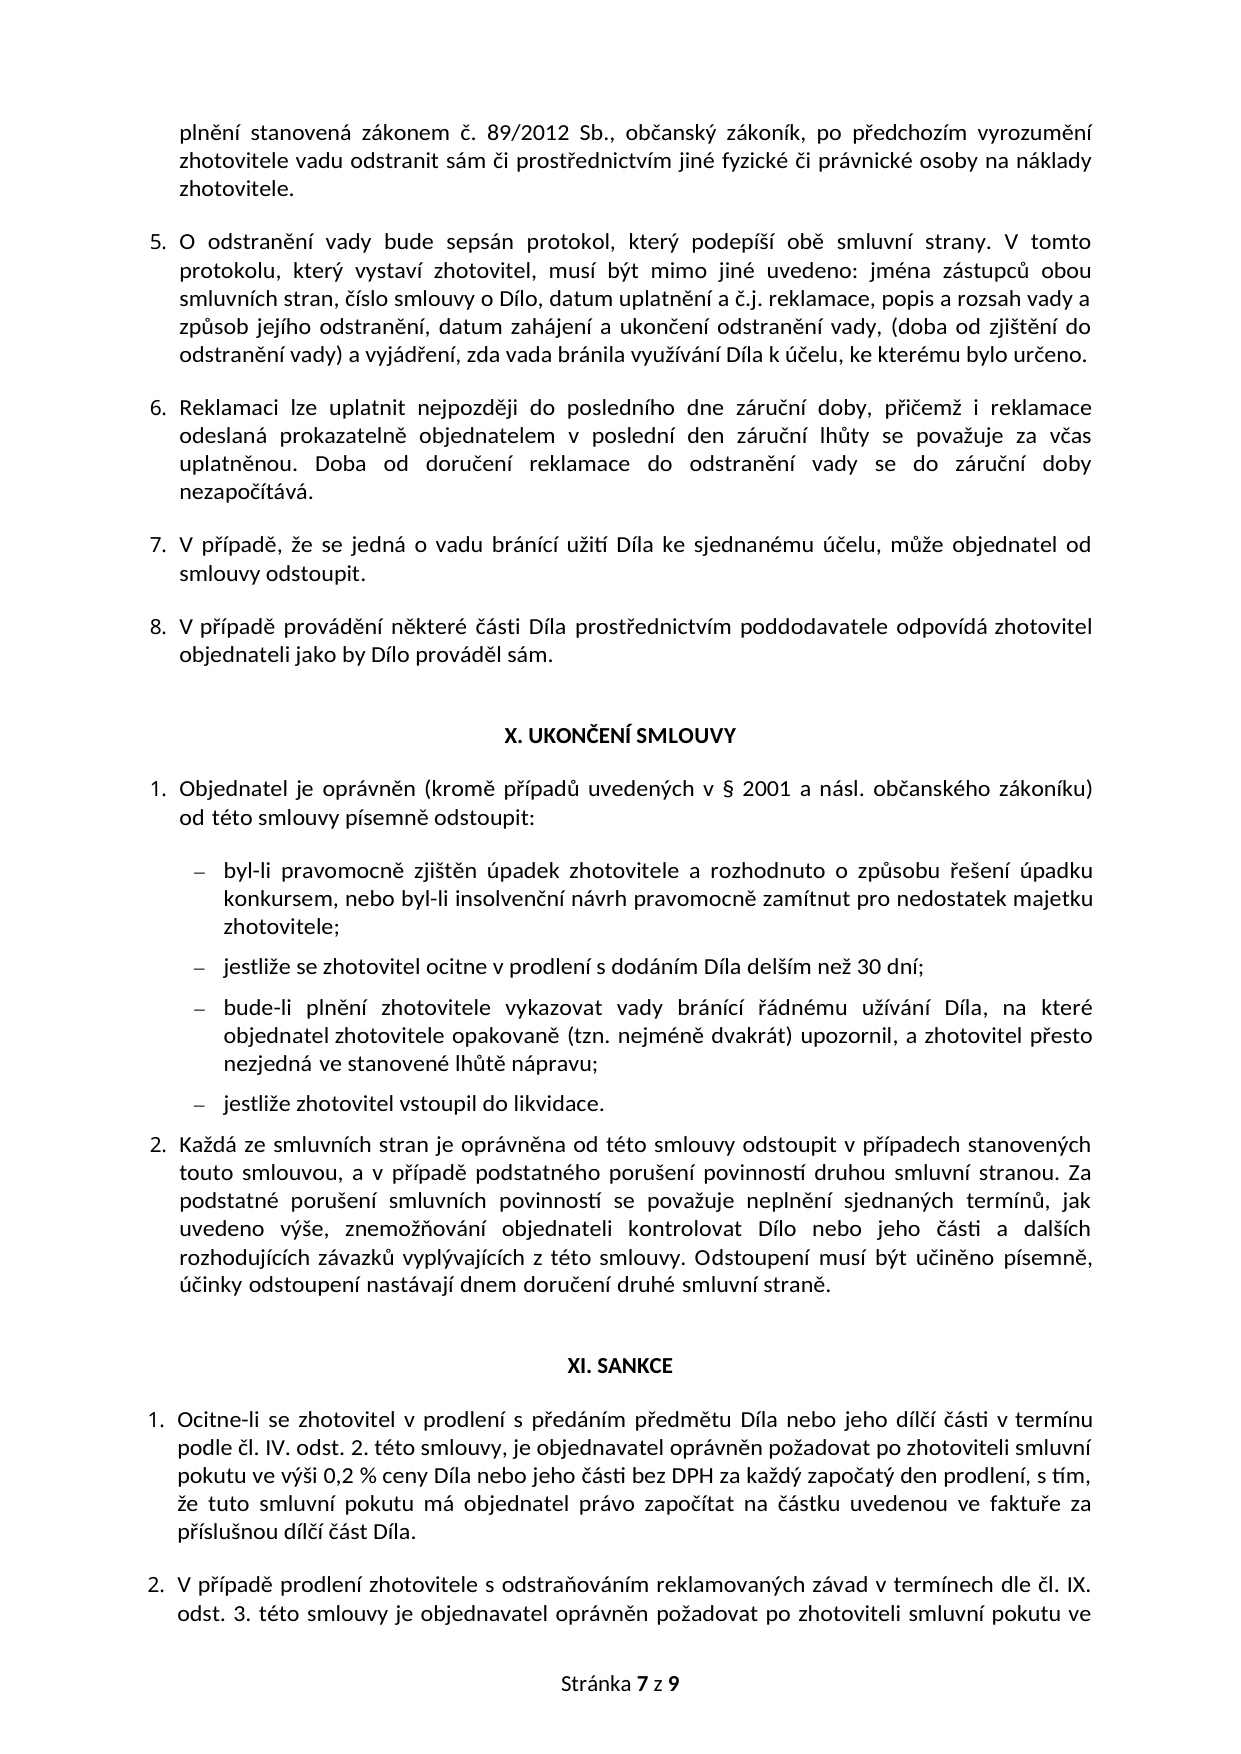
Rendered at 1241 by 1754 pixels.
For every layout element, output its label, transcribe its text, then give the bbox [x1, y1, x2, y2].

list Ocitne-li se zhotovitel v prodlení s předáním předmětu Díla nebo jeho dílčí části v termínu podle čl. IV. odst. 2. této smlouvy, je objednavatel oprávněn požadovat po zhotoviteli smluvní pokutu ve výši 0,2 % ceny Díla nebo jeho části bez DPH za každý započatý den prodlení, s tím, že tuto smluvní pokutu má objednatel právo započítat na částku uvedenou ve faktuře za příslušnou dílčí část Díla. [147, 1405, 1093, 1545]
list Reklamaci lze uplatnit nejpozději do posledního dne záruční doby, přičemž i reklamace odeslaná prokazatelně objednatelem v poslední den záruční lhůty se považuje za včas uplatněnou. Doba od doručení reklamace do odstranění vady se do záruční doby nezapočítává. [149, 393, 1093, 506]
text XI. SANKCE [135, 1352, 1105, 1380]
list Objednatel je oprávněn (kromě případů uvedených v § 2001 a násl. občanského zákoníku) od této smlouvy písemně odstoupit: [149, 774, 1093, 831]
list jestliže se zhotovitel ocitne v prodlení s dodáním Díla delším než 30 dní; [194, 952, 1105, 981]
text X. UKONČENÍ SMLOUVY [135, 721, 1105, 749]
list byl-li pravomocně zjištěn úpadek zhotovitele a rozhodnuto o způsobu řešení úpadku konkursem, nebo byl-li insolvenční návrh pravomocně zamítnut pro nedostatek majetku zhotovitele; [194, 856, 1093, 940]
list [147, 1570, 1093, 1627]
list bude-li plnění zhotovitele vykazovat vady bránící řádnému užívání Díla, na které objednatel zhotovitele opakovaně (tzn. nejméně dvakrát) upozornil, a zhotovitel přesto nezjedná ve stanovené lhůtě nápravu; [194, 993, 1093, 1077]
list V případě provádění některé části Díla prostřednictvím poddodavatele odpovídá zhotovitel objednateli jako by Dílo prováděl sám. [149, 612, 1093, 668]
list jestliže zhotovitel vstoupil do likvidace. [194, 1089, 1105, 1118]
list V případě, že se jedná o vadu bránící užití Díla ke sjednanému účelu, může objednatel od smlouvy odstoupit. [149, 531, 1093, 587]
list Každá ze smluvních stran je oprávněna od této smlouvy odstoupit v případech stanovených touto smlouvou, a v případě podstatného porušení povinností druhou smluvní stranou. Za podstatné porušení smluvních povinností se považuje neplnění sjednaných termínů, jak uvedeno výše, znemožňování objednateli kontrolovat Dílo nebo jeho části a dalších rozhodujících závazků vyplývajících z této smlouvy. Odstoupení musí být učiněno písemně, účinky odstoupení nastávají dnem doručení druhé smluvní straně. [149, 1130, 1093, 1299]
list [149, 118, 1093, 202]
list O odstranění vady bude sepsán protokol, který podepíší obě smluvní strany. V tomto protokolu, který vystaví zhotovitel, musí být mimo jiné uvedeno: jména zástupců obou smluvních stran, číslo smlouvy o Dílo, datum uplatnění a č.j. reklamace, popis a rozsah vady a způsob jejího odstranění, datum zahájení a ukončení odstranění vady, (doba od zjištění do odstranění vady) a vyjádření, zda vada bránila využívání Díla k účelu, ke kterému bylo určeno. [149, 227, 1093, 368]
